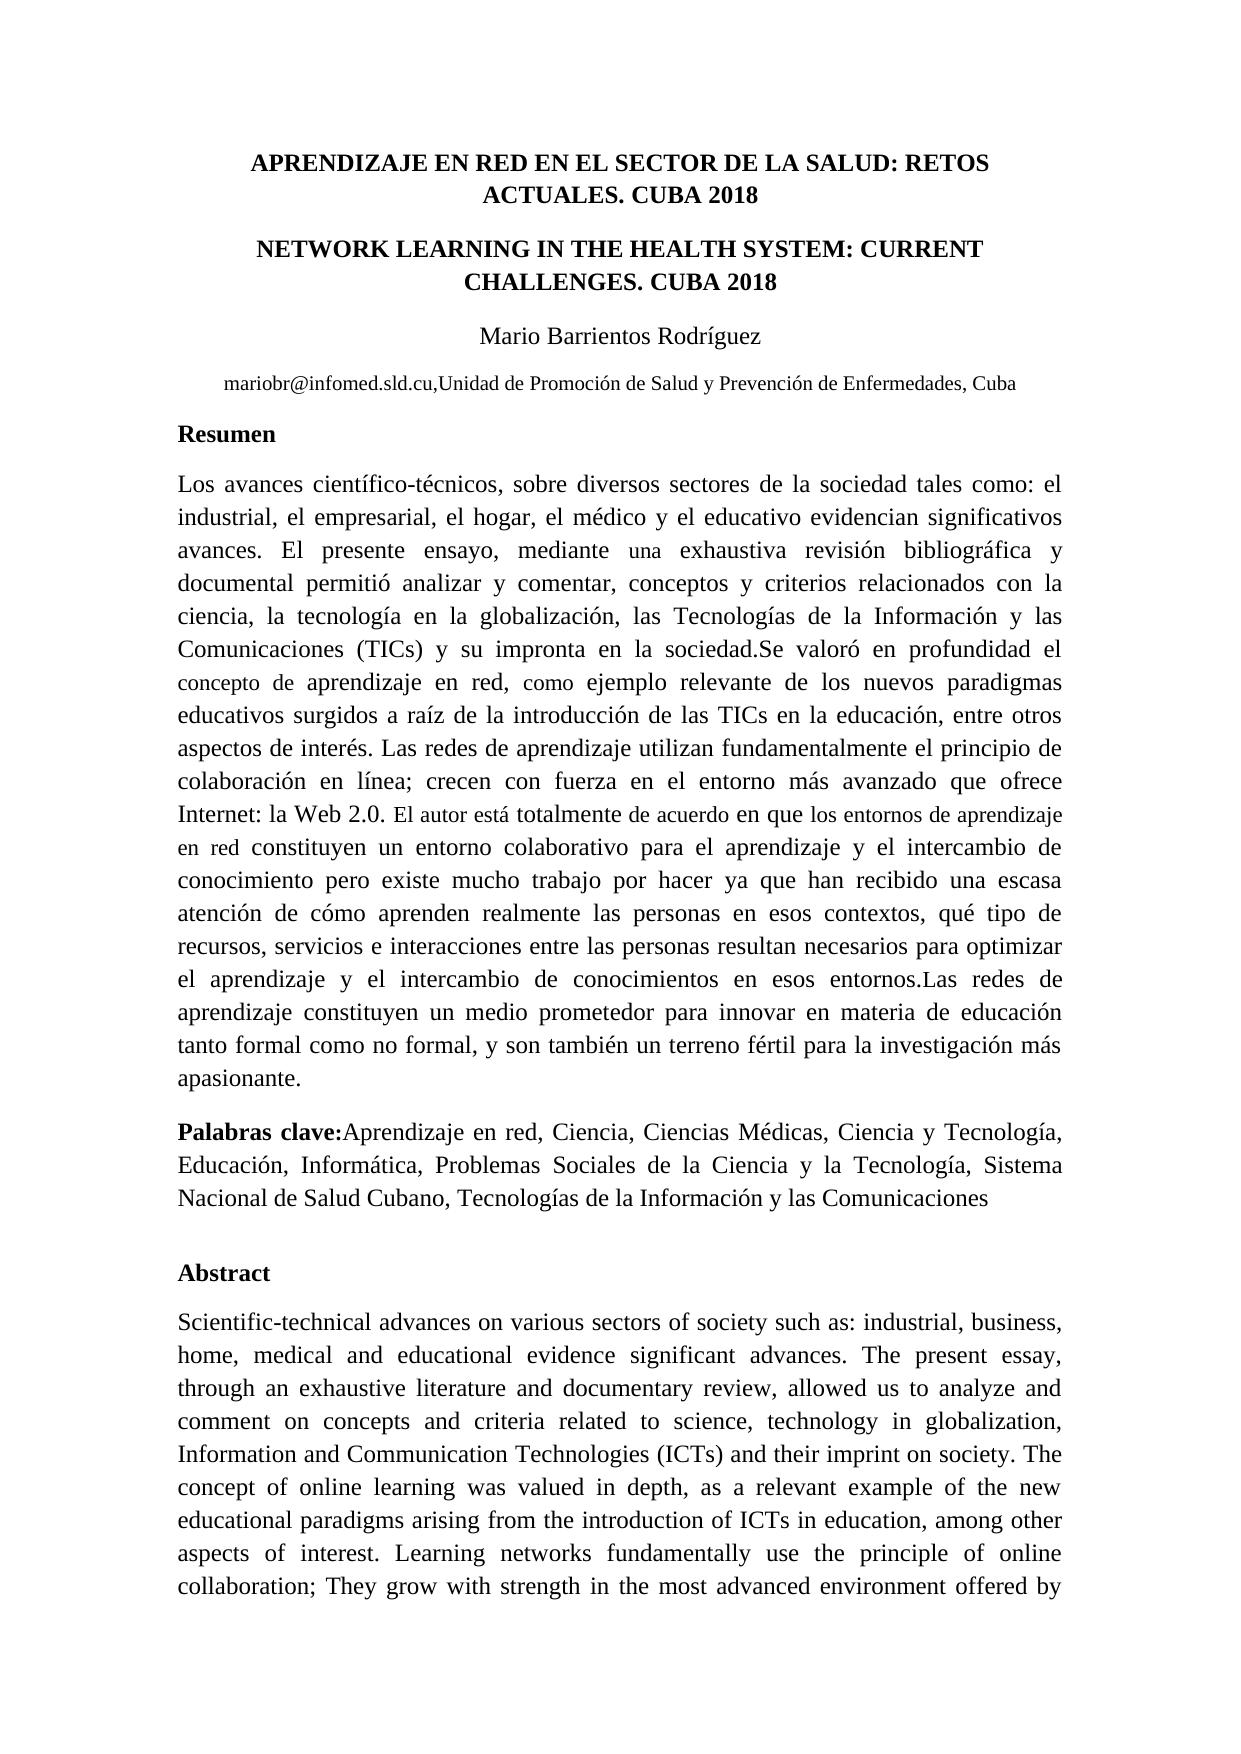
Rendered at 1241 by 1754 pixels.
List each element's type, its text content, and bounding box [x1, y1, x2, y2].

text NETWORK LEARNING IN THE HEALTH SYSTEM: CURRENT CHALLENGES. CUBA 2018 [177, 234, 1063, 296]
subtitle Abstract [177, 1258, 1063, 1286]
text Mario Barrientos Rodríguez [177, 321, 1063, 350]
subtitle Resumen [177, 419, 1063, 448]
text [177, 1307, 1063, 1600]
text Los avances científico-técnicos, sobre diversos sectores de la sociedad tales como: el industrial, el empresarial, el hogar, el médico y el educativo evidencian significativos avances. El presente ensayo, mediante una exhaustiva revisión bibliográfica y documental permitió analizar y comentar, conceptos y criterios relacionados con la ciencia, la tecnología en la globalización, las Tecnologías de la Información y las Comunicaciones (TICs) y su impronta en la sociedad.Se valoró en profundidad el concepto de aprendizaje en red, como ejemplo relevante de los nuevos paradigmas educativos surgidos a raíz de la introducción de las TICs en la educación, entre otros aspectos de interés. Las redes de aprendizaje utilizan fundamentalmente el principio de colaboración en línea; crecen con fuerza en el entorno más avanzado que ofrece Internet: la Web 2.0. El autor está totalmente de acuerdo en que los entornos de aprendizaje en red constituyen un entorno colaborativo para el aprendizaje y el intercambio de conocimiento pero existe mucho trabajo por hacer ya que han recibido una escasa atención de cómo aprenden realmente las personas en esos contextos, qué tipo de recursos, servicios e interacciones entre las personas resultan necesarios para optimizar el aprendizaje y el intercambio de conocimientos en esos entornos.Las redes de aprendizaje constituyen un medio prometedor para innovar en materia de educación tanto formal como no formal, y son también un terreno fértil para la investigación más apasionante. [177, 469, 1063, 1092]
text Palabras clave:Aprendizaje en red, Ciencia, Ciencias Médicas, Ciencia y Tecnología, Educación, Informática, Problemas Sociales de la Ciencia y la Tecnología, Sistema Nacional de Salud Cubano, Tecnologías de la Información y las Comunicaciones [177, 1117, 1063, 1212]
text APRENDIZAJE EN RED EN EL SECTOR DE LA SALUD: RETOS ACTUALES. CUBA 2018 [177, 148, 1063, 209]
text mariobr@infomed.sld.cu,Unidad de Promoción de Salud y Prevención de Enfermedades, Cuba [177, 371, 1063, 395]
